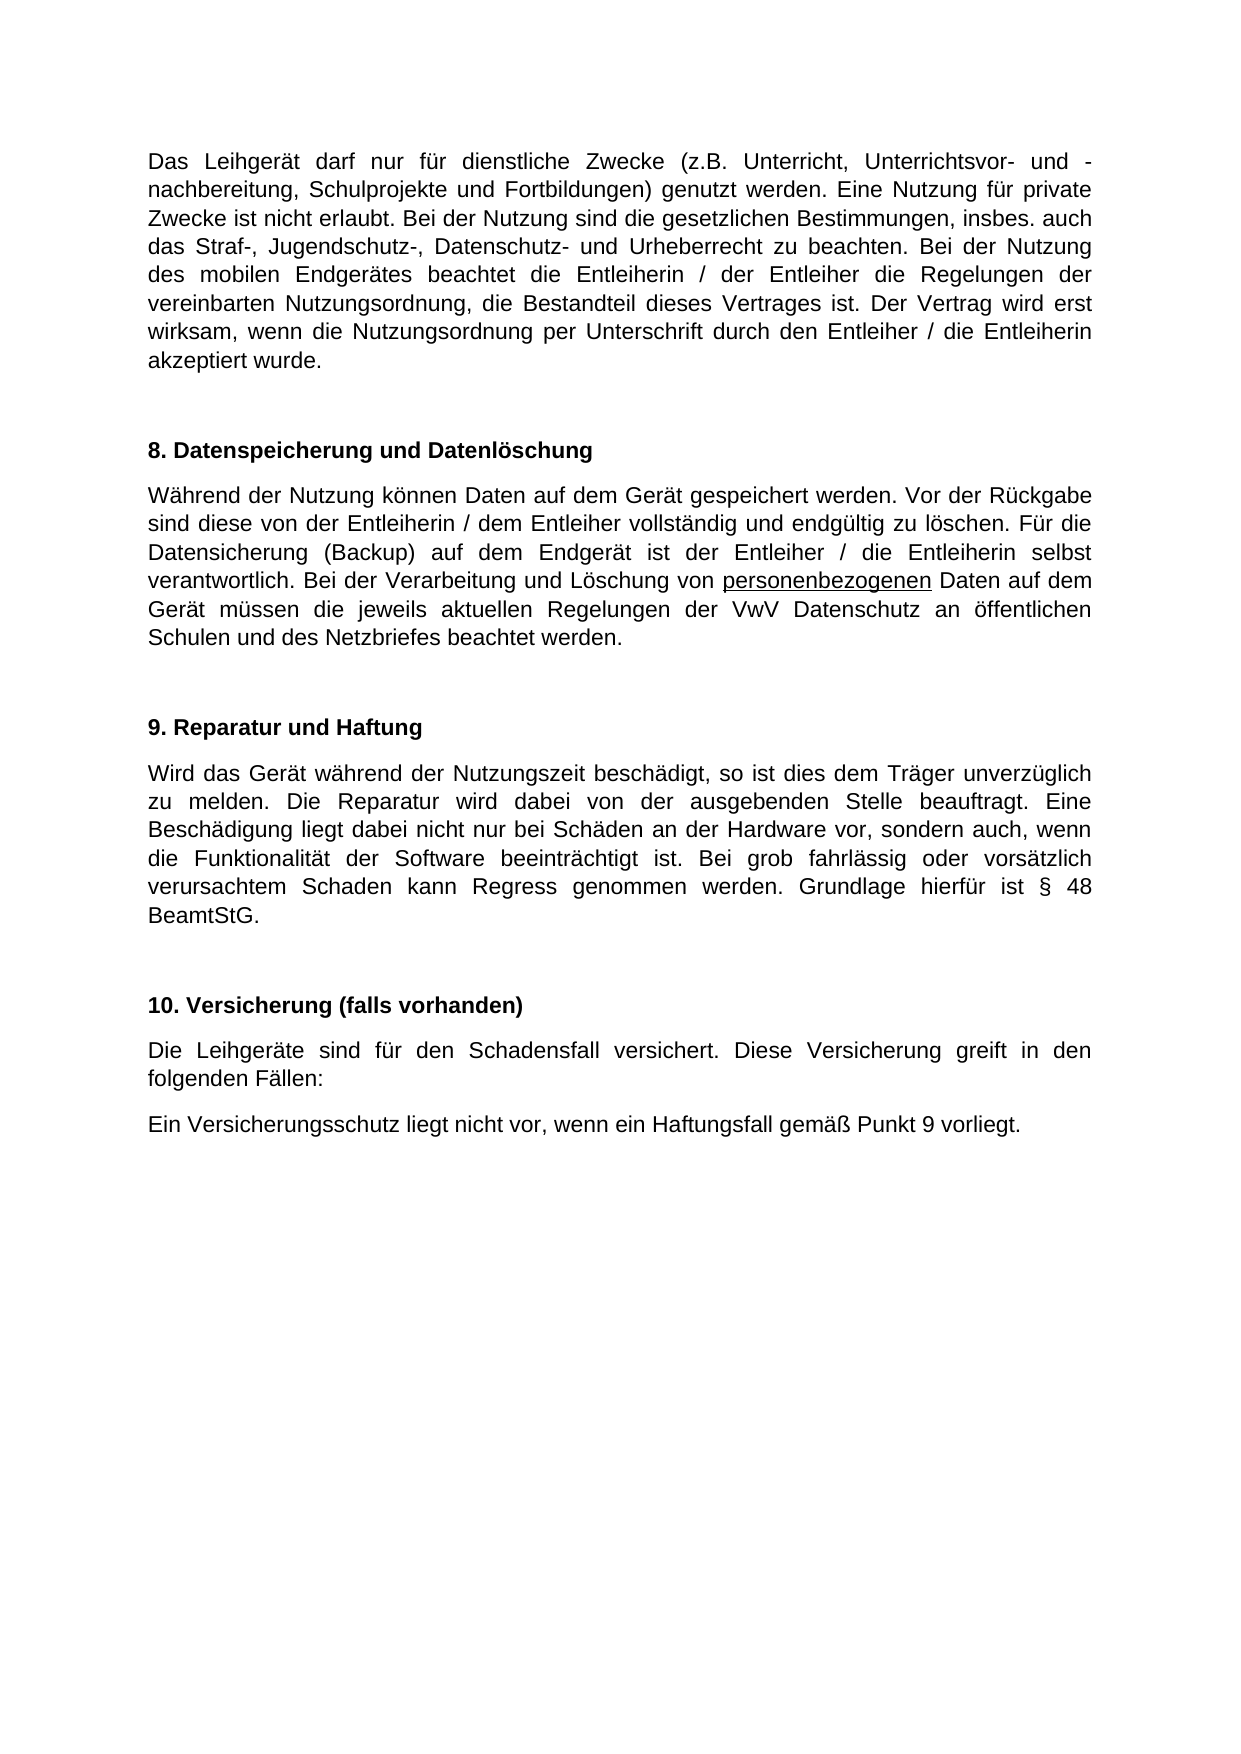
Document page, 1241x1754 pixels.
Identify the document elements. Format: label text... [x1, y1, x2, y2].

text Während der Nutzung können Daten auf dem Gerät gespeichert werden. Vor der Rückgabe sind diese von der Entleiherin / dem Entleiher vollständig und endgültig zu löschen. Für die Datensicherung (Backup) auf dem Endgerät ist der Entleiher / die Entleiherin selbst verantwortlich. Bei der Verarbeitung und Löschung von personenbezogenen Daten auf dem Gerät müssen die jeweils aktuellen Regelungen der VwV Datenschutz an öffentlichen Schulen und des Netzbriefes beachtet werden. [148, 482, 1093, 651]
text Ein Versicherungsschutz liegt nicht vor, wenn ein Haftungsfall gemäß Punkt 9 vorliegt. [148, 1111, 1093, 1137]
text 9. Reparatur und Haftung [148, 714, 1093, 741]
text 10. Versicherung (falls vorhanden) [148, 992, 1093, 1018]
text Wird das Gerät während der Nutzungszeit beschädigt, so ist dies dem Träger unverzüglich zu melden. Die Reparatur wird dabei von der ausgebenden Stelle beauftragt. Eine Beschädigung liegt dabei nicht nur bei Schäden an der Hardware vor, sondern auch, wenn die Funktionalität der Software beeinträchtigt ist. Bei grob fahrlässig oder vorsätzlich verursachtem Schaden kann Regress genommen werden. Grundlage hierfür ist § 48 BeamtStG. [148, 759, 1093, 928]
text 8. Datenspeicherung und Datenlöschung [148, 437, 1093, 463]
text Das Leihgerät darf nur für dienstliche Zwecke (z.B. Unterricht, Unterrichtsvor- und -nachbereitung, Schulprojekte und Fortbildungen) genutzt werden. Eine Nutzung für private Zwecke ist nicht erlaubt. Bei der Nutzung sind die gesetzlichen Bestimmungen, insbes. auch das Straf-, Jugendschutz-, Datenschutz- und Urheberrecht zu beachten. Bei der Nutzung des mobilen Endgerätes beachtet die Entleiherin / der Entleiher die Regelungen der vereinbarten Nutzungsordnung, die Bestandteil dieses Vertrages ist. Der Vertrag wird erst wirksam, wenn die Nutzungsordnung per Unterschrift durch den Entleiher / die Entleiherin akzeptiert wurde. [148, 148, 1093, 373]
text Die Leihgeräte sind für den Schadensfall versichert. Diese Versicherung greift in den folgenden Fällen: [148, 1037, 1093, 1092]
